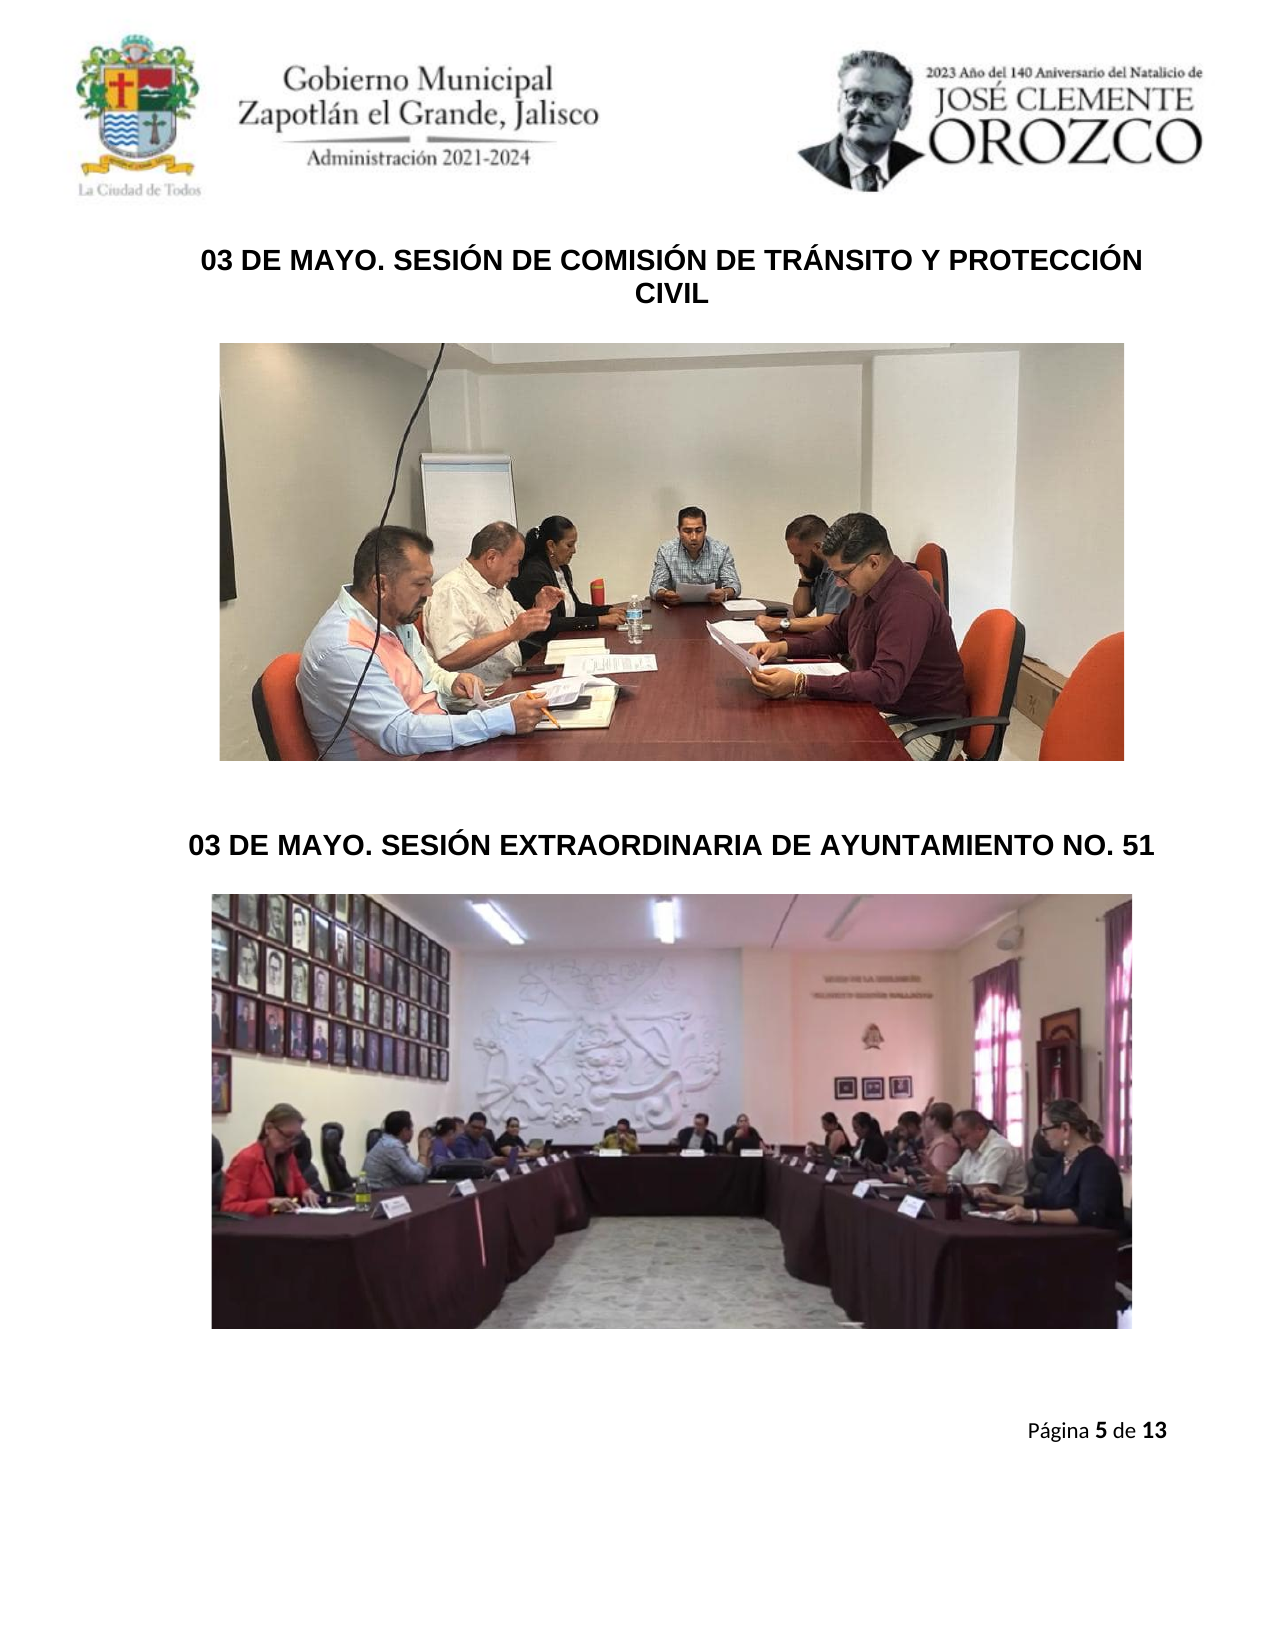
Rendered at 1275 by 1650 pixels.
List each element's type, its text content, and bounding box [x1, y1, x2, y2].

text 03 DE MAYO. SESIÓN EXTRAORDINARIA DE AYUNTAMIENTO NO. 51 [177, 828, 1167, 861]
text 03 DE MAYO. SESIÓN DE COMISIÓN DE TRÁNSITO Y PROTECCIÓN CIVIL [177, 216, 1167, 310]
picture [211, 894, 1133, 1329]
picture [18, 9, 1257, 216]
picture [219, 343, 1125, 761]
